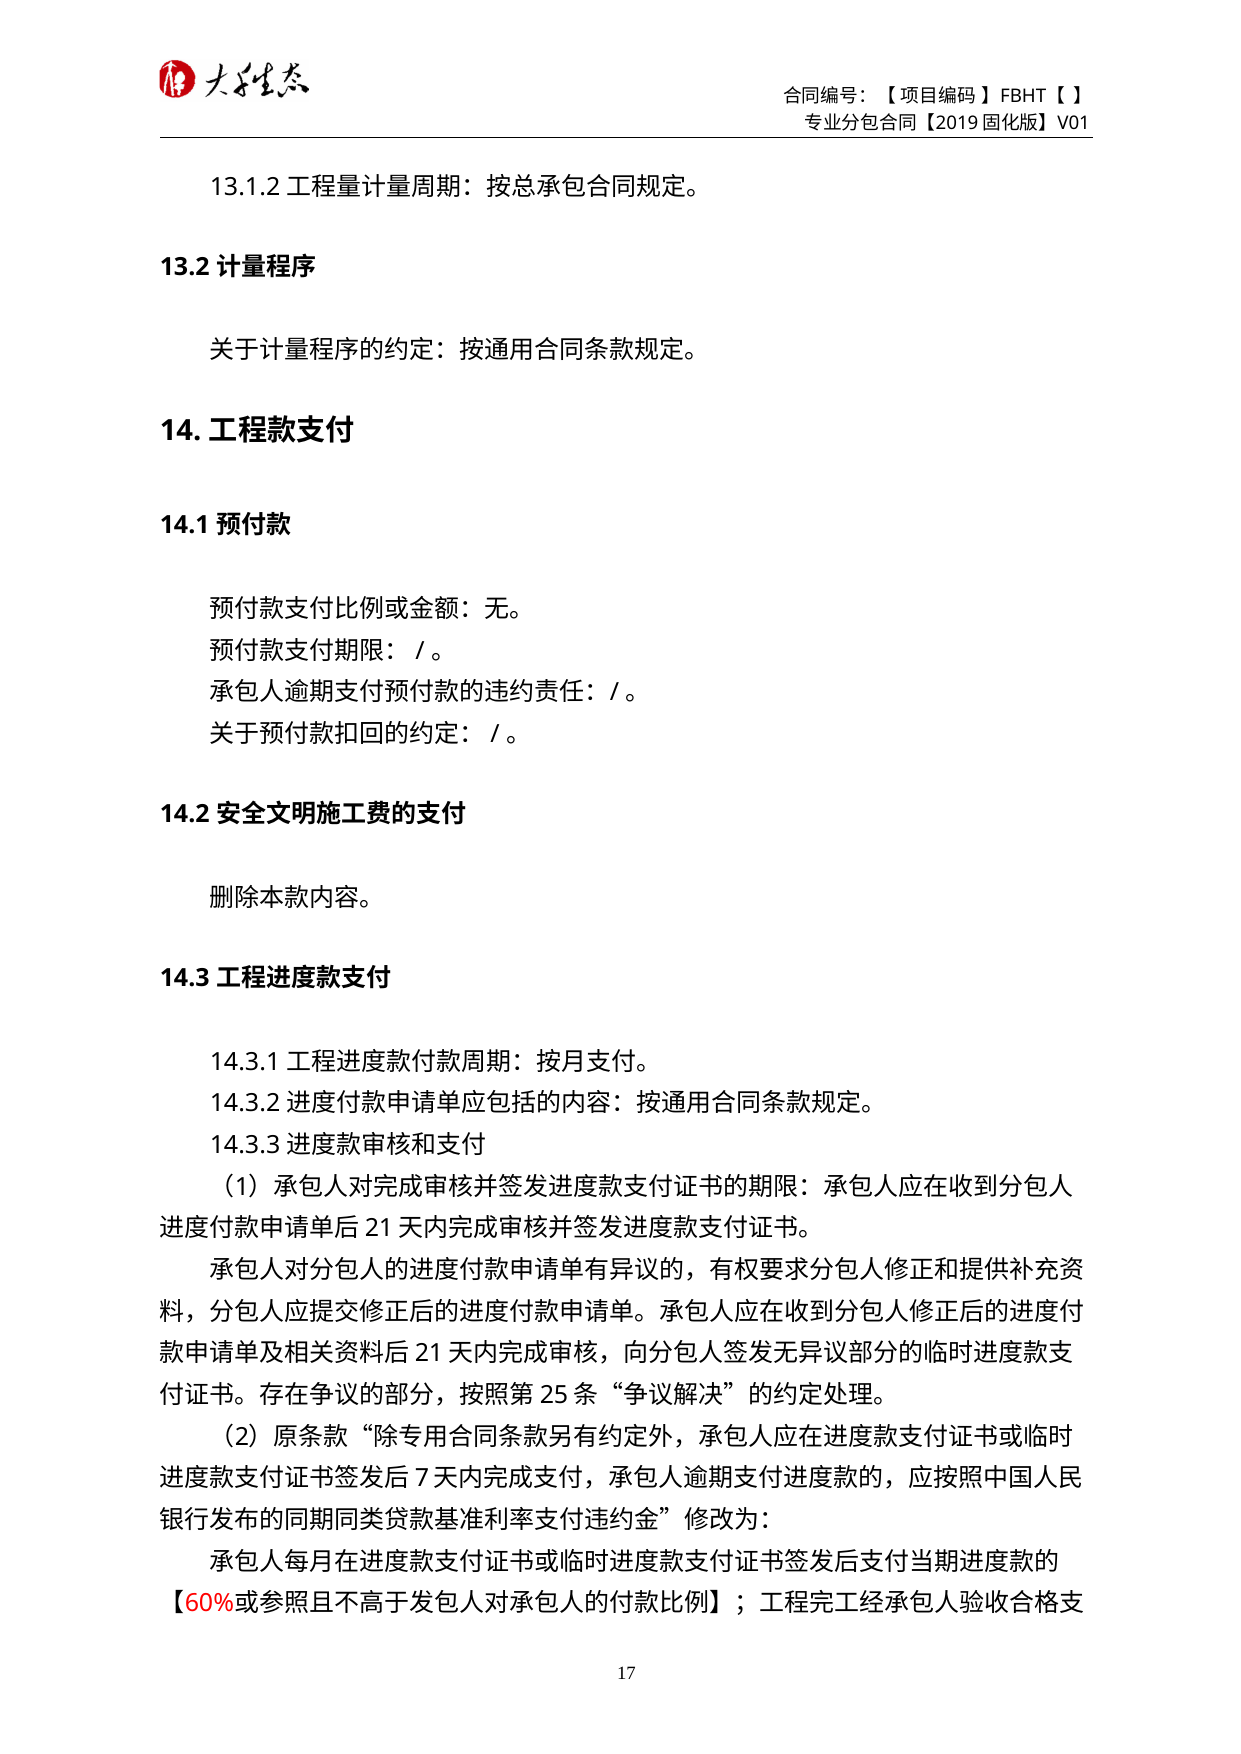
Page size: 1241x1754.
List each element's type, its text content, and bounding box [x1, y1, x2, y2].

subtitle 14. 工程款支付 [159, 394, 1093, 462]
text 预付款支付期限： / 。 [159, 626, 1093, 667]
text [159, 1537, 1093, 1620]
subtitle 14.2 安全文明施工费的支付 [159, 778, 1093, 846]
text 14.3.2 进度付款申请单应包括的内容：按通用合同条款规定。 [159, 1078, 1093, 1120]
text 预付款支付比例或金额：无。 [159, 584, 1093, 626]
text 14.3.1 工程进度款付款周期：按月支付。 [159, 1037, 1093, 1078]
text （1）承包人对完成审核并签发进度款支付证书的期限：承包人应在收到分包人进度付款申请单后21天内完成审核并签发进度款支付证书。 [159, 1162, 1093, 1245]
text 13.1.2 工程量计量周期：按总承包合同规定。 [159, 162, 1093, 203]
text （2）原条款“除专用合同条款另有约定外，承包人应在进度款支付证书或临时进度款支付证书签发后7天内完成支付，承包人逾期支付进度款的，应按照中国人民银行发布的同期同类贷款基准利率支付违约金”修改为： [159, 1412, 1093, 1537]
text 删除本款内容。 [159, 873, 1093, 914]
text 14.3.3 进度款审核和支付 [159, 1120, 1093, 1162]
subtitle 14.3 工程进度款支付 [159, 942, 1093, 1009]
subtitle 13.2 计量程序 [159, 230, 1093, 298]
text 承包人逾期支付预付款的违约责任：/ 。 [159, 667, 1093, 709]
text 关于预付款扣回的约定： / 。 [159, 709, 1093, 751]
text 关于计量程序的约定：按通用合同条款规定。 [159, 325, 1093, 367]
picture [159, 59, 309, 102]
text 承包人对分包人的进度付款申请单有异议的，有权要求分包人修正和提供补充资料，分包人应提交修正后的进度付款申请单。承包人应在收到分包人修正后的进度付款申请单及相关资料后21天内完成审核，向分包人签发无异议部分的临时进度款支付证书。存在争议的部分，按照第25条“争议解决”的约定处理。 [159, 1245, 1093, 1412]
subtitle 14.1 预付款 [159, 489, 1093, 557]
